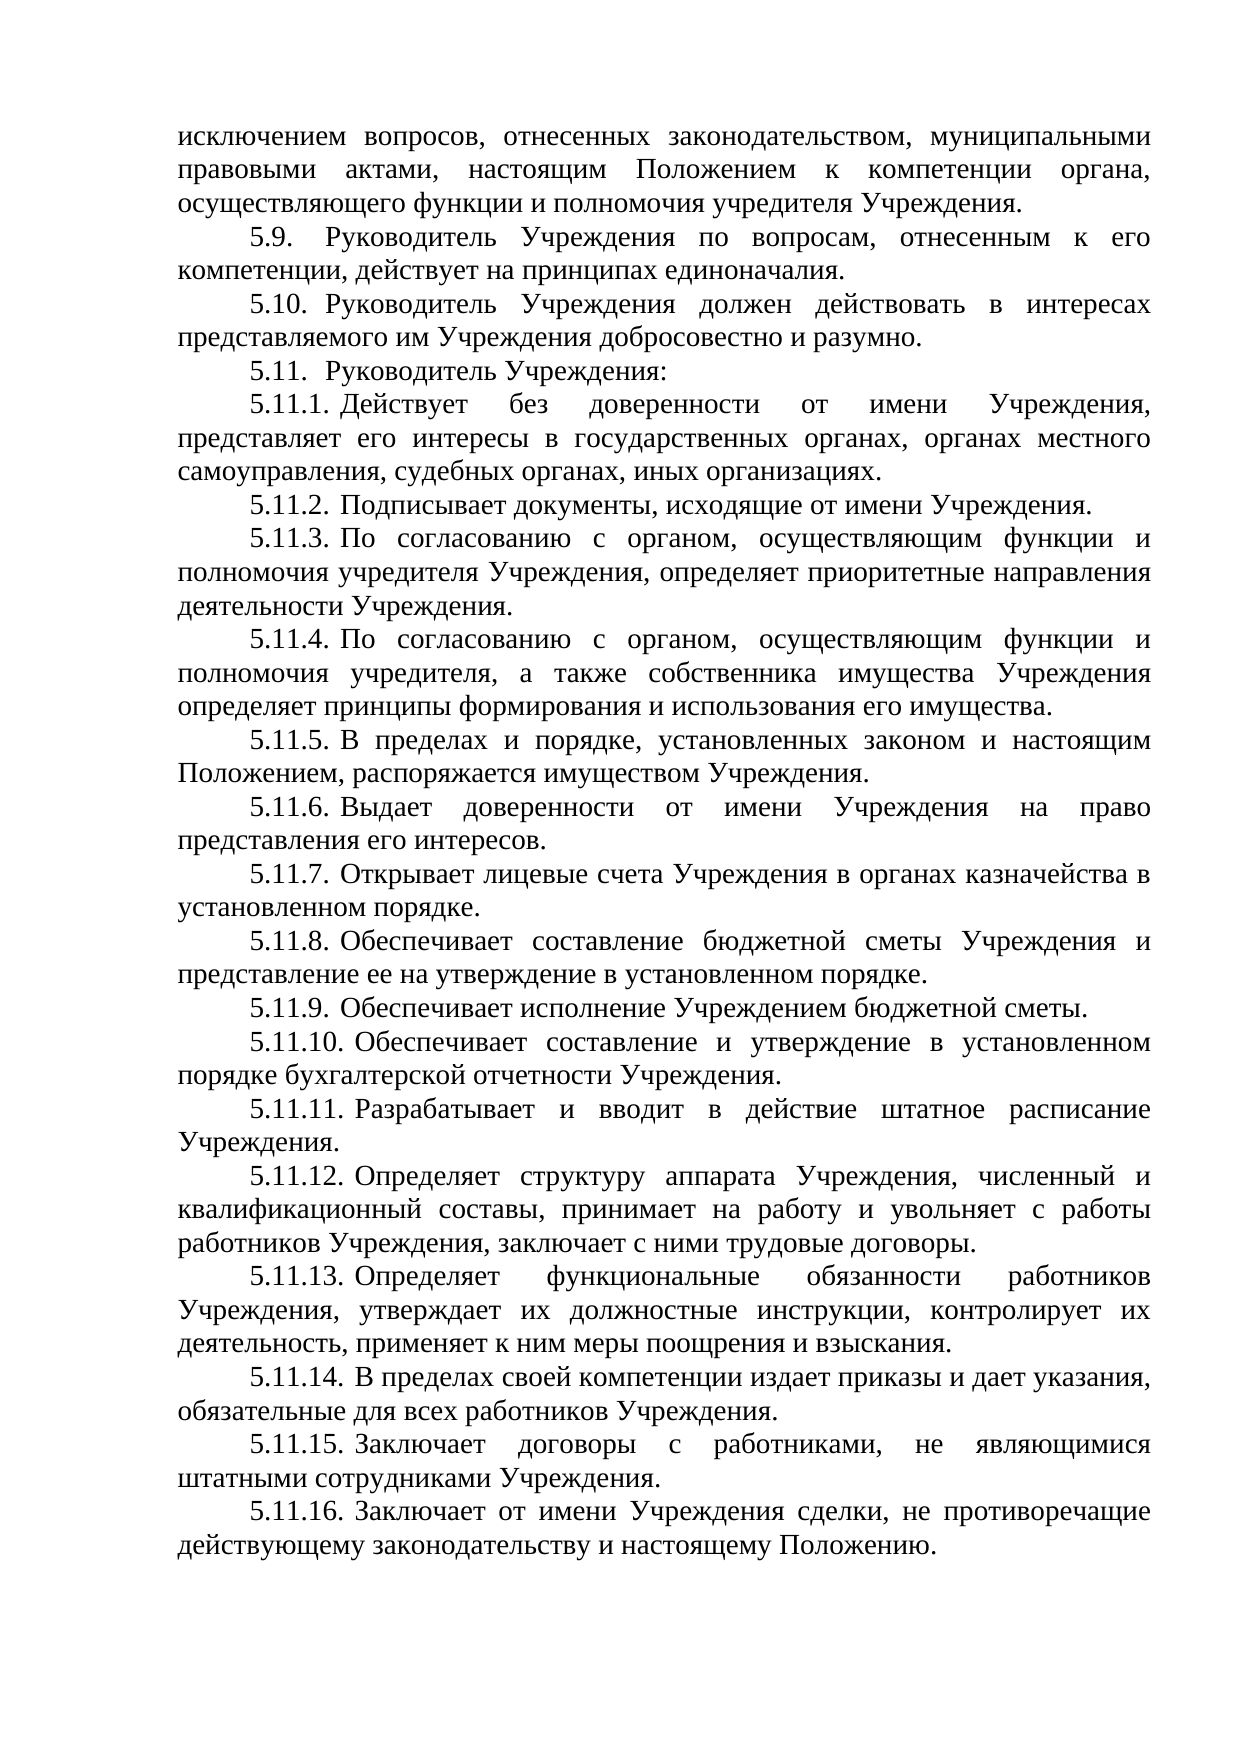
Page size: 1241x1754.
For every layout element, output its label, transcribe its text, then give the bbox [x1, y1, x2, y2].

list Действует без доверенности от имени Учреждения, представляет его интересы в государственных органах, органах местного самоуправления, судебных органах, иных организациях. [177, 386, 1152, 487]
list Заключает договоры с работниками, не являющимися штатными сотрудниками Учреждения. [177, 1426, 1152, 1493]
list Подписывает документы, исходящие от имени Учреждения. [177, 487, 1152, 521]
list Обеспечивает исполнение Учреждением бюджетной сметы. [177, 990, 1152, 1024]
list Заключает от имени Учреждения сделки, не противоречащие действующему законодательству и настоящему Положению. [177, 1493, 1152, 1560]
list По согласованию с органом, осуществляющим функции и полномочия учредителя, а также собственника имущества Учреждения определяет принципы формирования и использования его имущества. [177, 621, 1152, 722]
list Обеспечивает составление и утверждение в установленном порядке бухгалтерской отчетности Учреждения. [177, 1024, 1152, 1091]
list Разрабатывает и вводит в действие штатное расписание Учреждения. [177, 1091, 1152, 1158]
list Открывает лицевые счета Учреждения в органах казначейства в установленном порядке. [177, 856, 1152, 923]
list В пределах и порядке, установленных законом и настоящим Положением, распоряжается имуществом Учреждения. [177, 722, 1152, 789]
list Выдает доверенности от имени Учреждения на право представления его интересов. [177, 789, 1152, 856]
list Руководитель Учреждения по вопросам, отнесенным к его компетенции, действует на принципах единоначалия. [177, 219, 1152, 286]
list Руководитель Учреждения: [177, 353, 1152, 386]
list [177, 118, 1152, 219]
list В пределах своей компетенции издает приказы и дает указания, обязательные для всех работников Учреждения. [177, 1359, 1152, 1426]
list Определяет структуру аппарата Учреждения, численный и квалификационный составы, принимает на работу и увольняет с работы работников Учреждения, заключает с ними трудовые договоры. [177, 1158, 1152, 1258]
list Обеспечивает составление бюджетной сметы Учреждения и представление ее на утверждение в установленном порядке. [177, 923, 1152, 990]
list По согласованию с органом, осуществляющим функции и полномочия учредителя Учреждения, определяет приоритетные направления деятельности Учреждения. [177, 521, 1152, 621]
list Руководитель Учреждения должен действовать в интересах представляемого им Учреждения добросовестно и разумно. [177, 286, 1152, 353]
list Определяет функциональные обязанности работников Учреждения, утверждает их должностные инструкции, контролирует их деятельность, применяет к ним меры поощрения и взыскания. [177, 1258, 1152, 1359]
